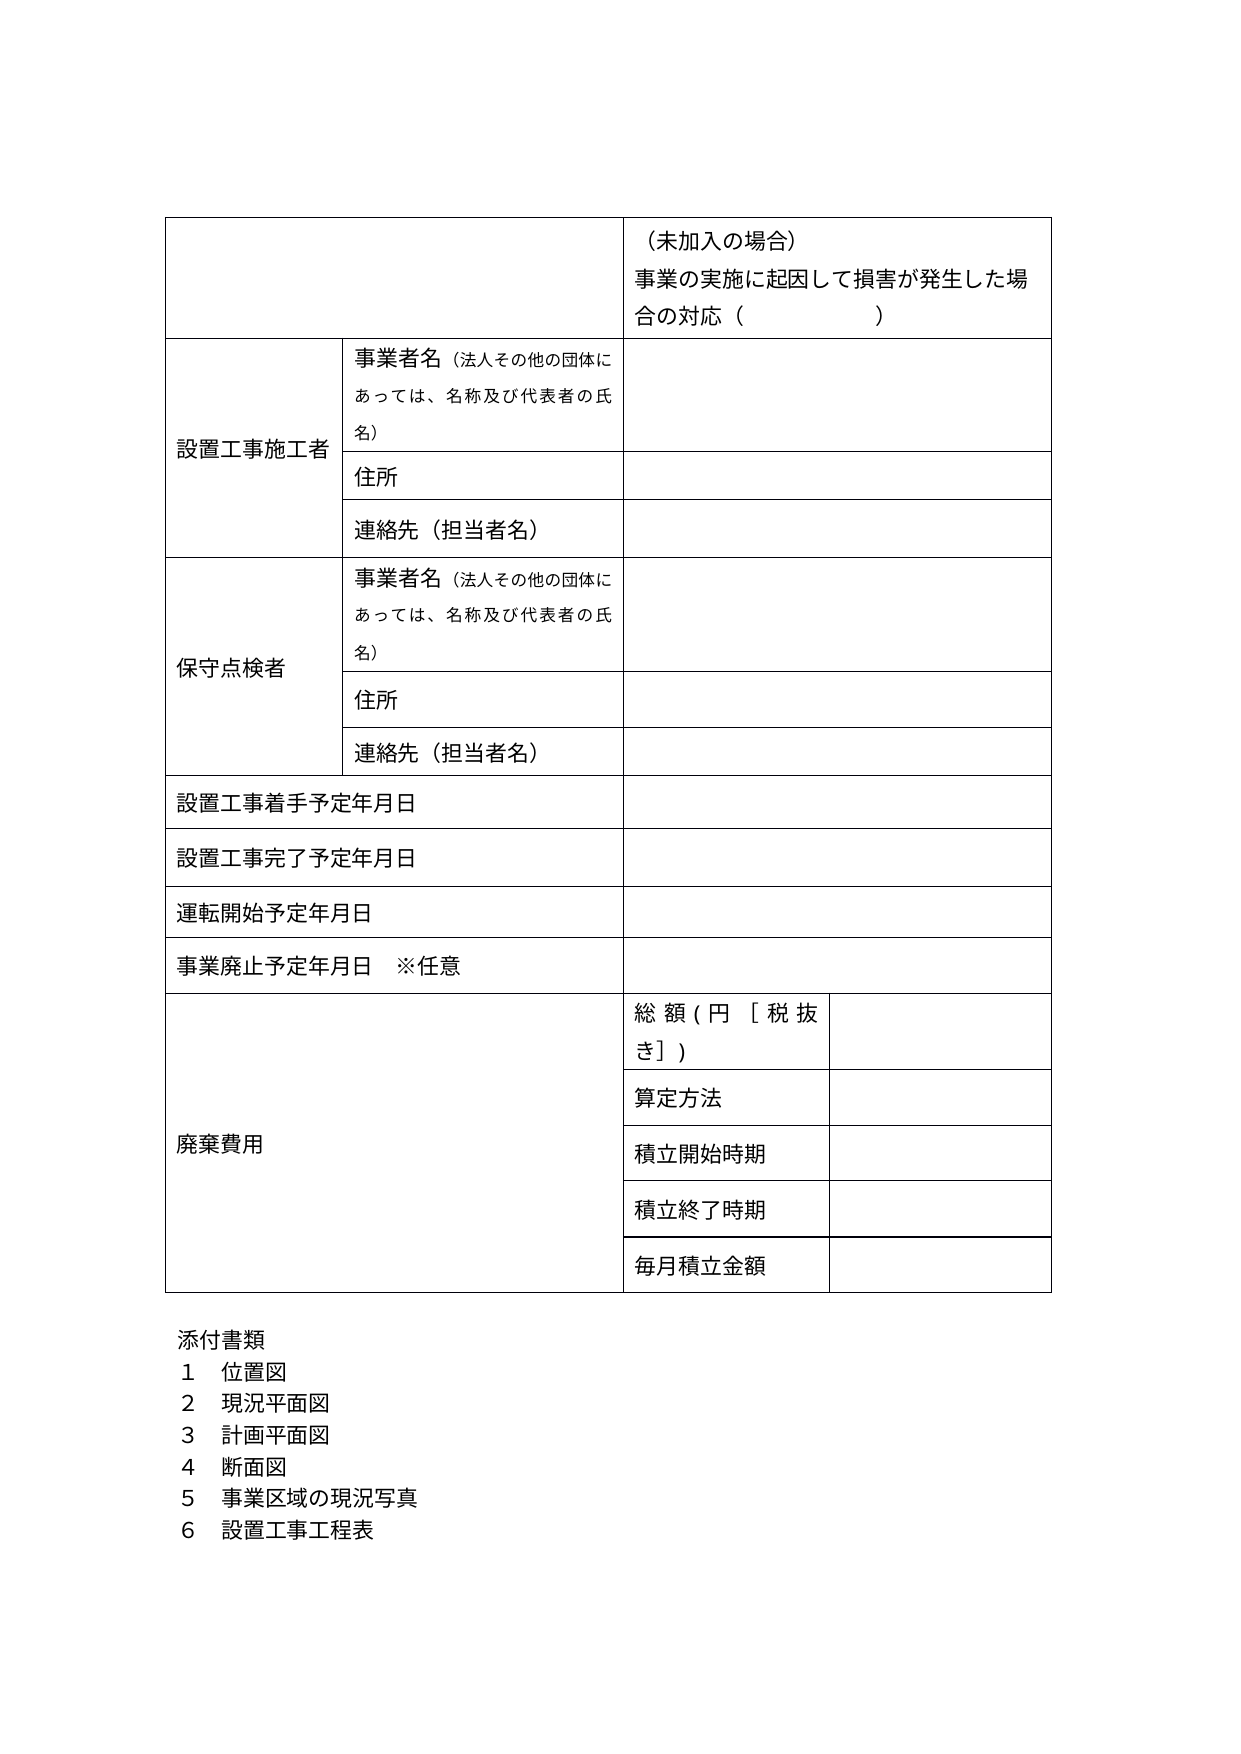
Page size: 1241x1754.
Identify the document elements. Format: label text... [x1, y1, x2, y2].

table_cell 住所 [343, 672, 623, 727]
table_cell [830, 1181, 1051, 1236]
text ２ 現況平面図 [177, 1386, 1063, 1418]
table_cell [830, 1126, 1051, 1180]
table_cell （未加入の場合） 事業の実施に起因して損害が発生した場合の対応（ ） [624, 218, 1051, 337]
table_cell 廃棄費用 [166, 994, 623, 1292]
table_cell [624, 728, 1051, 775]
table_cell 事業廃止予定年月日 ※任意 [166, 938, 623, 992]
table_cell [830, 1070, 1051, 1124]
text 添付書類 [177, 1323, 1063, 1355]
table_cell [624, 500, 1051, 557]
table_cell 住所 [343, 452, 623, 499]
table_cell [624, 938, 1051, 992]
table_cell [830, 994, 1051, 1068]
table_cell [624, 558, 1051, 671]
table_cell 連絡先（担当者名） [343, 728, 623, 775]
table_cell 連絡先（担当者名） [343, 500, 623, 557]
text ６ 設置工事工程表 [177, 1513, 1063, 1545]
table_cell [624, 829, 1051, 886]
table_cell 総額(円［税抜き］) [624, 994, 829, 1068]
table_cell [830, 1238, 1051, 1292]
table_cell 事業者名（法人その他の団体にあっては、名称及び代表者の氏名） [343, 339, 623, 451]
text ４ 断面図 [177, 1450, 1063, 1481]
text ５ 事業区域の現況写真 [177, 1481, 1063, 1513]
table_cell [624, 672, 1051, 727]
table_cell 設置工事着手予定年月日 [166, 776, 623, 828]
table_cell 設置工事施工者 [166, 339, 342, 557]
table_cell [624, 452, 1051, 499]
table_cell [624, 887, 1051, 937]
text ３ 計画平面図 [177, 1418, 1063, 1450]
table_cell 積立終了時期 [624, 1181, 829, 1236]
table_cell 毎月積立金額 [624, 1238, 829, 1292]
table_cell 算定方法 [624, 1070, 829, 1124]
text １ 位置図 [177, 1355, 1063, 1386]
table_cell [624, 776, 1051, 828]
table_cell 事業者名（法人その他の団体にあっては、名称及び代表者の氏名） [343, 558, 623, 671]
table_cell [624, 339, 1051, 451]
table_cell 運転開始予定年月日 [166, 887, 623, 937]
table_cell 積立開始時期 [624, 1126, 829, 1180]
table_cell 設置工事完了予定年月日 [166, 829, 623, 886]
table_cell 保守点検者 [166, 558, 342, 775]
